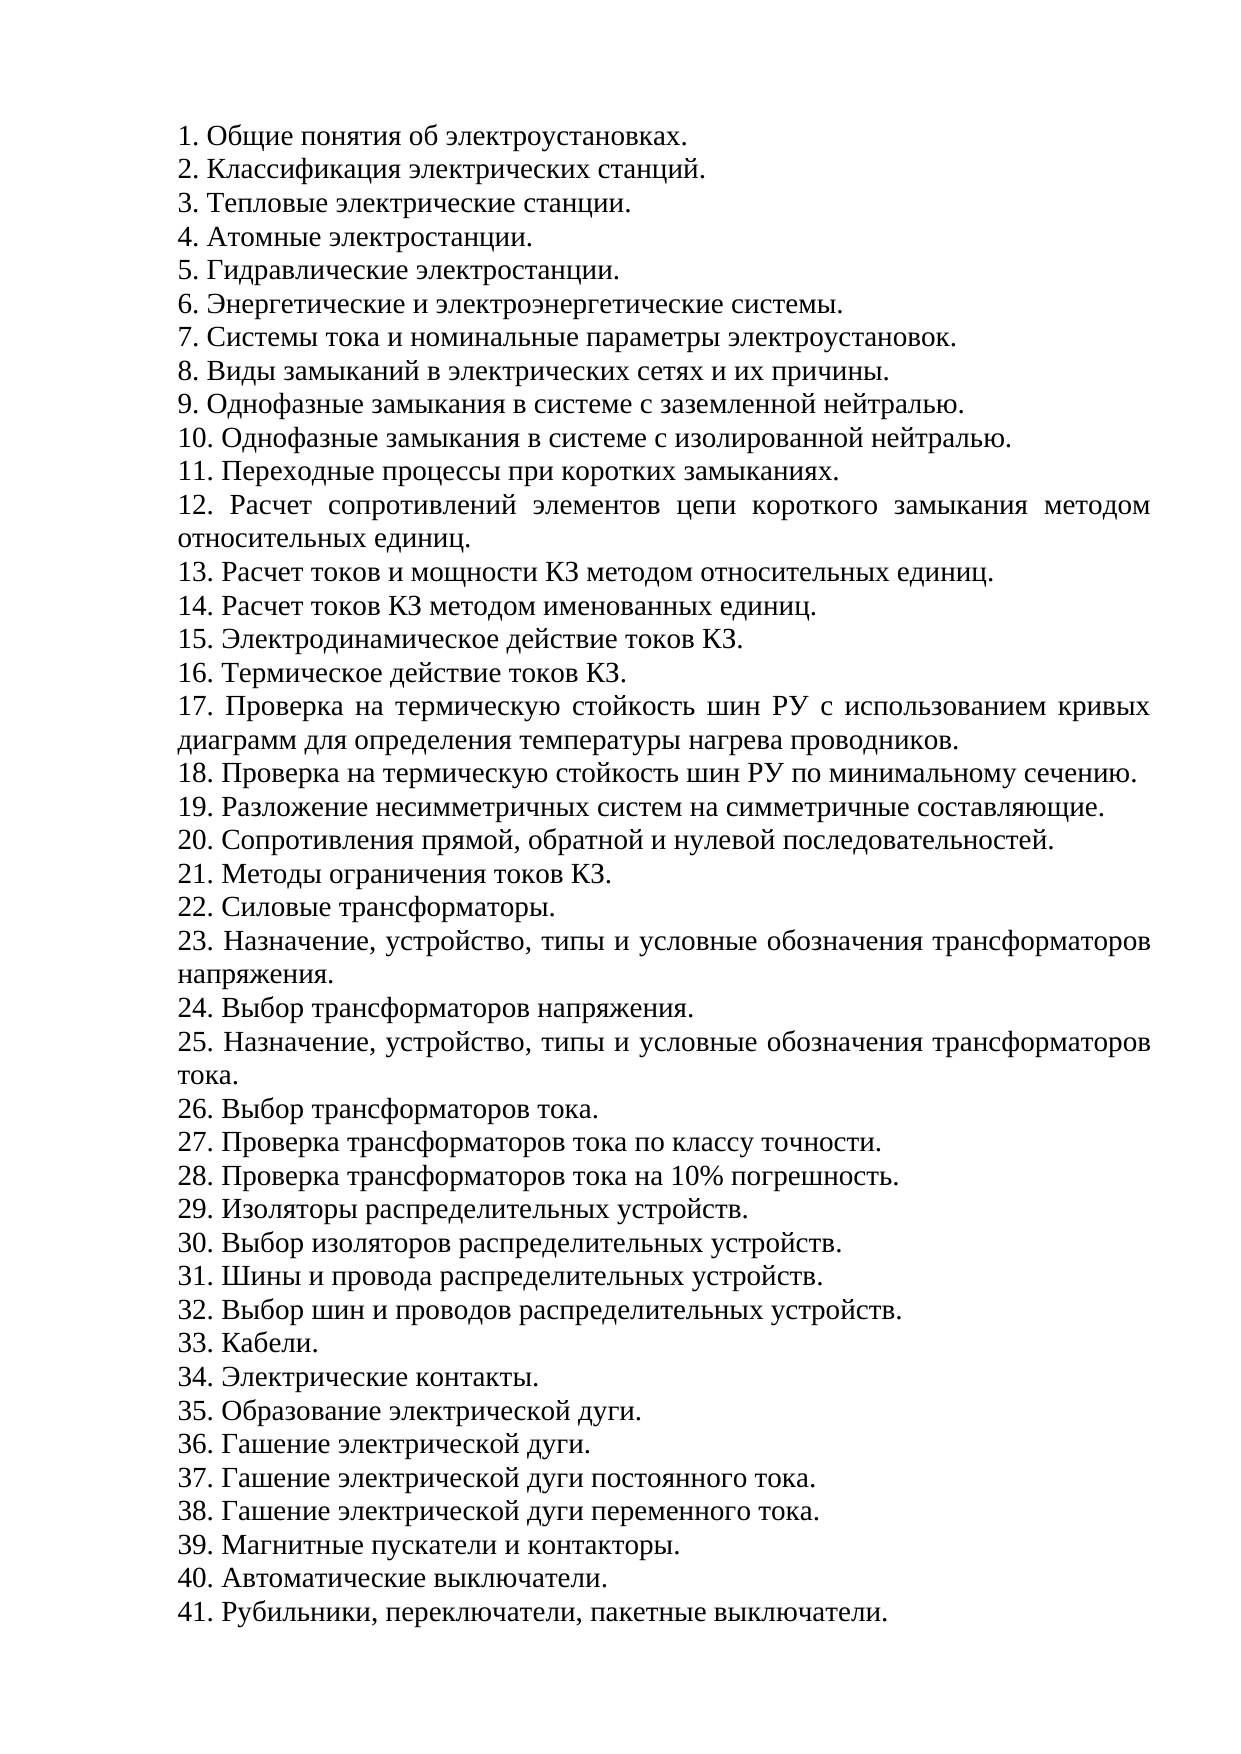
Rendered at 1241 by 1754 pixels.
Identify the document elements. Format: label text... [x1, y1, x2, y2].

text 15. Электродинамическое действие токов КЗ. [177, 621, 1152, 655]
text 31. Шины и провода распределительных устройств. [177, 1258, 1152, 1292]
text 21. Методы ограничения токов КЗ. [177, 856, 1152, 889]
text 24. Выбор трансформаторов напряжения. [177, 990, 1152, 1024]
text 25. Назначение, устройство, типы и условные обозначения трансформаторов тока. [177, 1024, 1152, 1091]
text 32. Выбор шин и проводов распределительных устройств. [177, 1292, 1152, 1326]
text 7. Системы тока и номинальные параметры электроустановок. [177, 319, 1152, 353]
text 9. Однофазные замыкания в системе с заземленной нейтралью. [177, 386, 1152, 420]
text 20. Сопротивления прямой, обратной и нулевой последовательностей. [177, 822, 1152, 856]
text 16. Термическое действие токов КЗ. [177, 655, 1152, 688]
text 17. Проверка на термическую стойкость шин РУ с использованием кривых диаграмм для определения температуры нагрева проводников. [177, 688, 1152, 755]
text 14. Расчет токов КЗ методом именованных единиц. [177, 588, 1152, 621]
text 40. Автоматические выключатели. [177, 1560, 1152, 1594]
text 39. Магнитные пускатели и контакторы. [177, 1527, 1152, 1560]
text 18. Проверка на термическую стойкость шин РУ по минимальному сечению. [177, 755, 1152, 789]
text 1. Общие понятия об электроустановках. [177, 118, 1152, 152]
text 5. Гидравлические электростанции. [177, 252, 1152, 286]
text 8. Виды замыканий в электрических сетях и их причины. [177, 353, 1152, 386]
text 2. Классификация электрических станций. [177, 152, 1152, 185]
text 19. Разложение несимметричных систем на симметричные составляющие. [177, 789, 1152, 822]
text 22. Силовые трансформаторы. [177, 889, 1152, 923]
text 6. Энергетические и электроэнергетические системы. [177, 286, 1152, 319]
text 10. Однофазные замыкания в системе с изолированной нейтралью. [177, 420, 1152, 453]
text 35. Образование электрической дуги. [177, 1393, 1152, 1426]
text 27. Проверка трансформаторов тока по классу точности. [177, 1124, 1152, 1158]
text 13. Расчет токов и мощности КЗ методом относительных единиц. [177, 554, 1152, 588]
text 29. Изоляторы распределительных устройств. [177, 1191, 1152, 1225]
text 38. Гашение электрической дуги переменного тока. [177, 1493, 1152, 1527]
text 36. Гашение электрической дуги. [177, 1426, 1152, 1460]
text 30. Выбор изоляторов распределительных устройств. [177, 1225, 1152, 1258]
text 33. Кабели. [177, 1326, 1152, 1359]
text 34. Электрические контакты. [177, 1359, 1152, 1393]
text 28. Проверка трансформаторов тока на 10% погрешность. [177, 1158, 1152, 1191]
text 41. Рубильники, переключатели, пакетные выключатели. [177, 1594, 1152, 1627]
text 4. Атомные электростанции. [177, 219, 1152, 252]
text 23. Назначение, устройство, типы и условные обозначения трансформаторов напряжения. [177, 923, 1152, 990]
text 12. Расчет сопротивлений элементов цепи короткого замыкания методом относительных единиц. [177, 487, 1152, 554]
text 11. Переходные процессы при коротких замыканиях. [177, 453, 1152, 487]
text 37. Гашение электрической дуги постоянного тока. [177, 1460, 1152, 1493]
text 26. Выбор трансформаторов тока. [177, 1091, 1152, 1124]
text 3. Тепловые электрические станции. [177, 185, 1152, 219]
